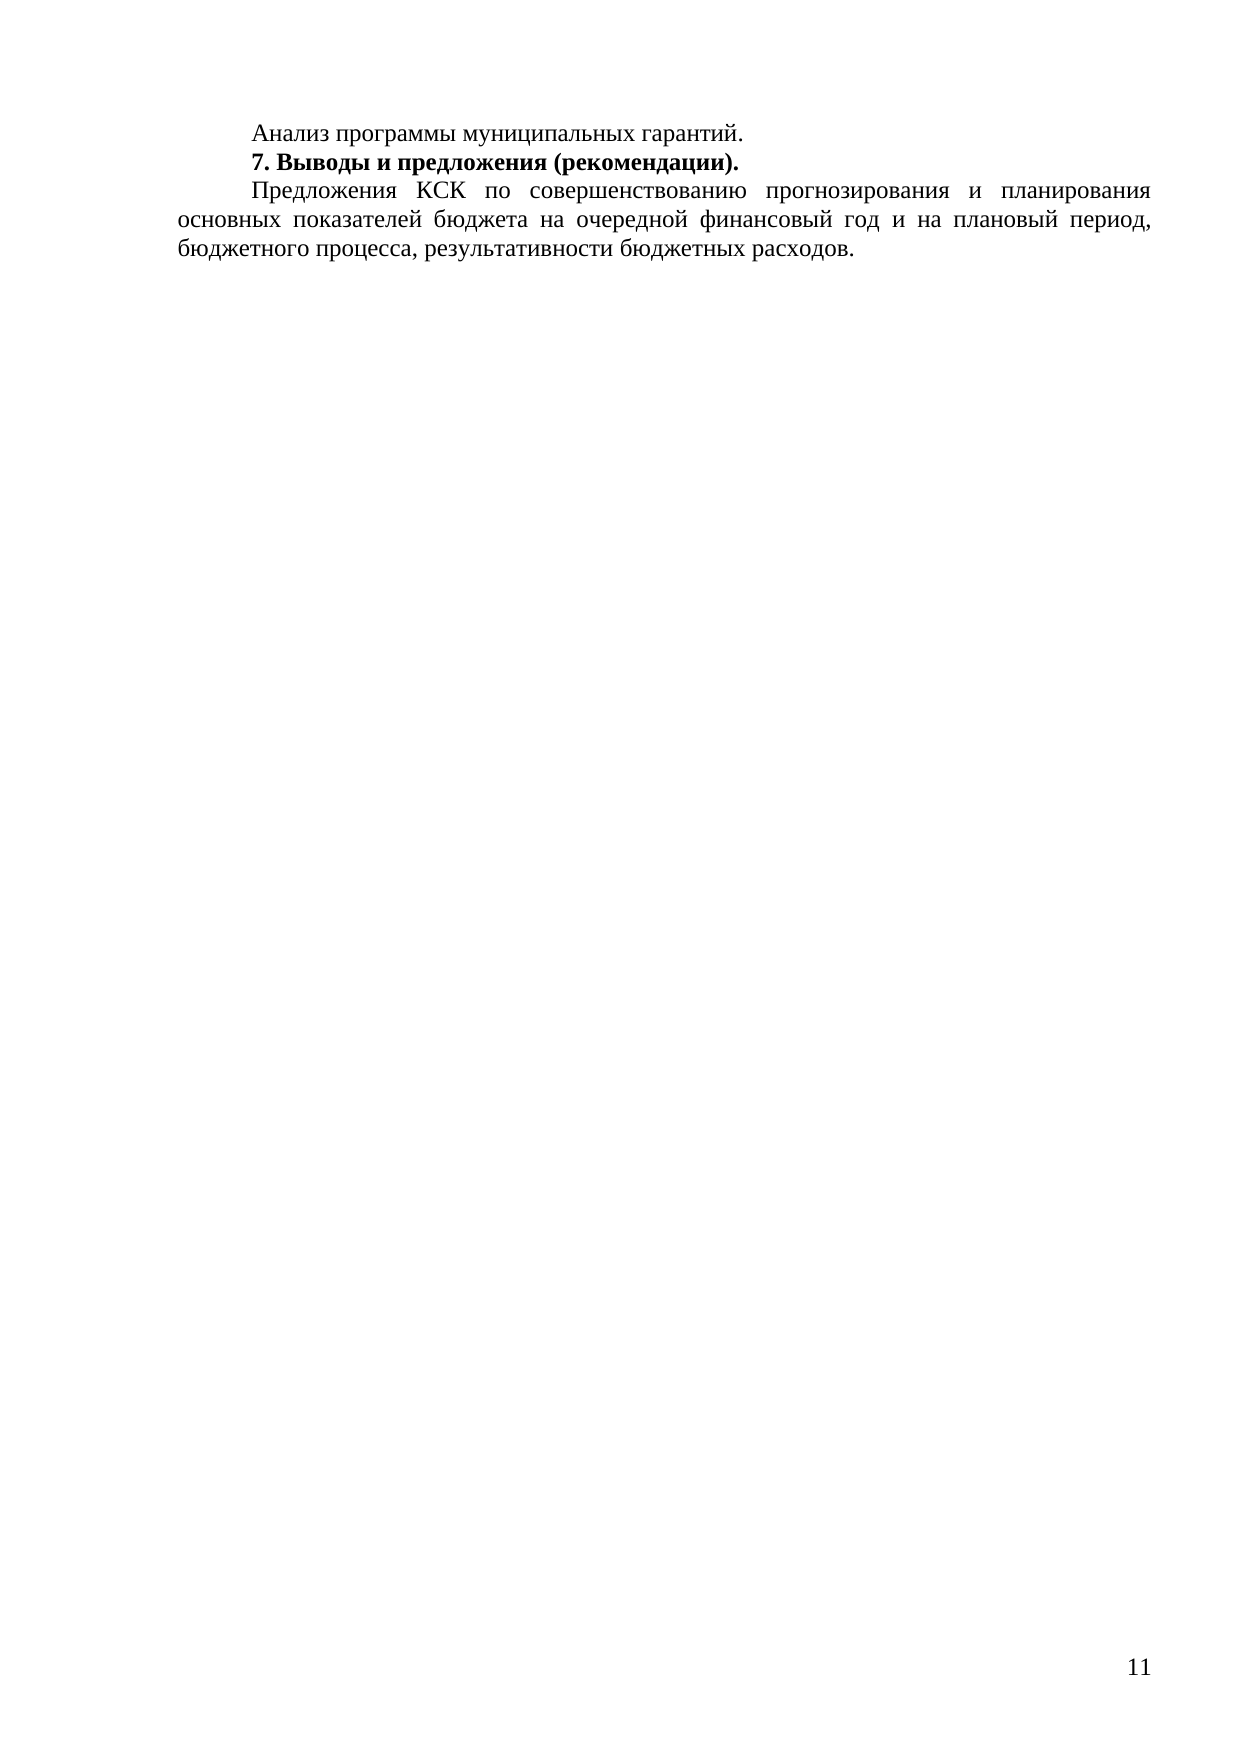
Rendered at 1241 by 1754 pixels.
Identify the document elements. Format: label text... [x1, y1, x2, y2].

text 7. Выводы и предложения (рекомендации). [177, 147, 1152, 176]
text Анализ программы муниципальных гарантий. [177, 118, 1152, 147]
text Предложения КСК по совершенствованию прогнозирования и планирования основных показателей бюджета на очередной финансовый год и на плановый период, бюджетного процесса, результативности бюджетных расходов. [177, 176, 1152, 262]
